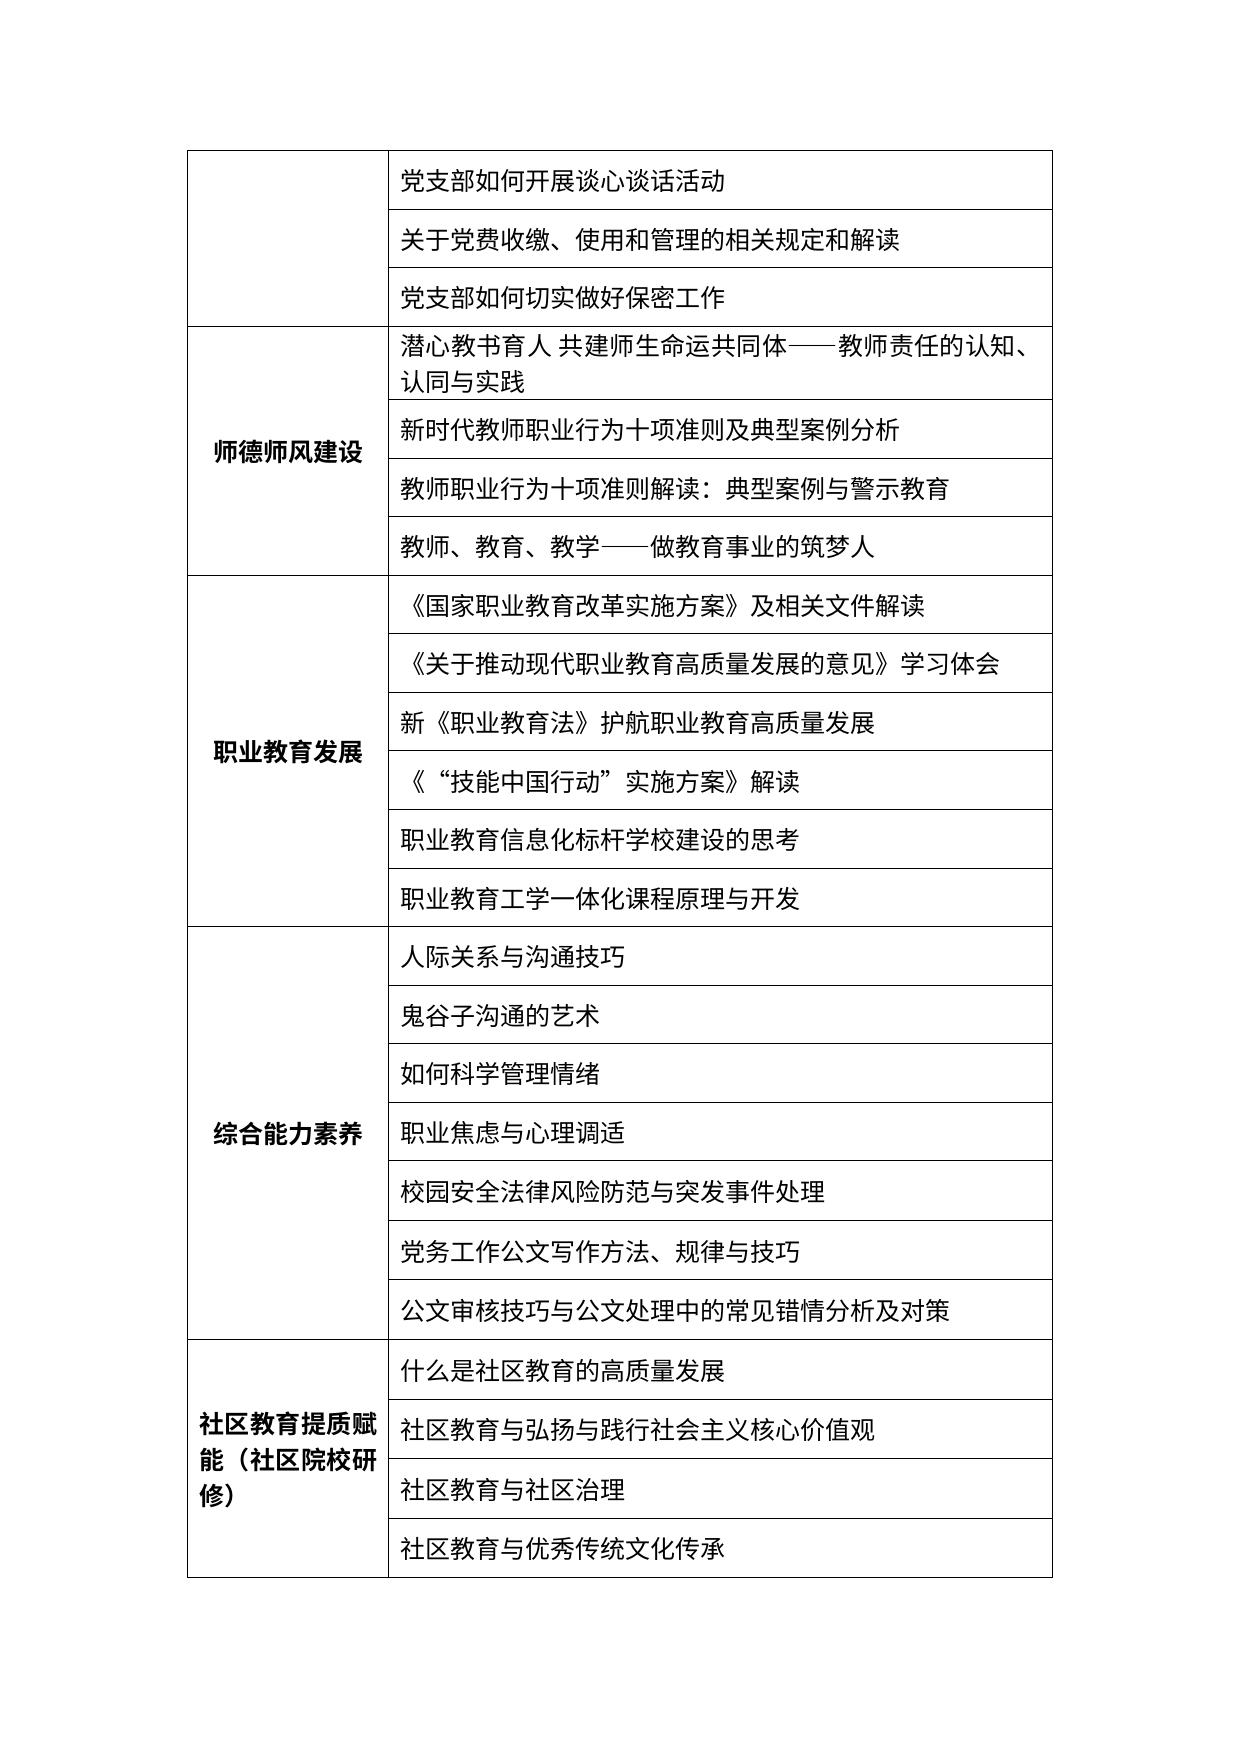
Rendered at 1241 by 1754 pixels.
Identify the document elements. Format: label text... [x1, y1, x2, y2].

table_cell 党务工作公文写作方法、规律与技巧 [389, 1221, 1052, 1279]
table_cell 社区教育与社区治理 [389, 1459, 1052, 1518]
table_cell 职业教育发展 [188, 576, 388, 926]
table_cell 关于党费收缴、使用和管理的相关规定和解读 [389, 210, 1052, 267]
table_cell 社区教育提质赋能（社区院校研修） [188, 1340, 388, 1577]
table_cell 潜心教书育人 共建师生命运共同体——教师责任的认知、认同与实践 [389, 327, 1052, 399]
table_cell 公文审核技巧与公文处理中的常见错情分析及对策 [389, 1280, 1052, 1339]
table_cell 如何科学管理情绪 [389, 1044, 1052, 1102]
table_cell 《“技能中国行动”实施方案》解读 [389, 751, 1052, 809]
table_cell 职业教育工学一体化课程原理与开发 [389, 869, 1052, 926]
table_cell 校园安全法律风险防范与突发事件处理 [389, 1161, 1052, 1220]
table_cell 教师职业行为十项准则解读：典型案例与警示教育 [389, 459, 1052, 516]
table_cell 社区教育与优秀传统文化传承 [389, 1519, 1052, 1577]
table_cell 师德师风建设 [188, 327, 388, 575]
table_cell 职业焦虑与心理调适 [389, 1103, 1052, 1160]
table_cell 什么是社区教育的高质量发展 [389, 1340, 1052, 1398]
table_cell 综合能力素养 [188, 927, 388, 1339]
table_cell 社区教育与弘扬与践行社会主义核心价值观 [389, 1400, 1052, 1458]
table_cell 《国家职业教育改革实施方案》及相关文件解读 [389, 576, 1052, 633]
table_cell 党支部如何开展谈心谈话活动 [389, 151, 1052, 208]
table_cell 新时代教师职业行为十项准则及典型案例分析 [389, 400, 1052, 458]
table_cell 新《职业教育法》护航职业教育高质量发展 [389, 693, 1052, 750]
table_cell 《关于推动现代职业教育高质量发展的意见》学习体会 [389, 634, 1052, 692]
table_cell 职业教育信息化标杆学校建设的思考 [389, 810, 1052, 867]
table_cell 鬼谷子沟通的艺术 [389, 986, 1052, 1043]
table_cell 人际关系与沟通技巧 [389, 927, 1052, 984]
table_cell 党支部如何切实做好保密工作 [389, 268, 1052, 326]
table_cell 教师、教育、教学——做教育事业的筑梦人 [389, 517, 1052, 575]
